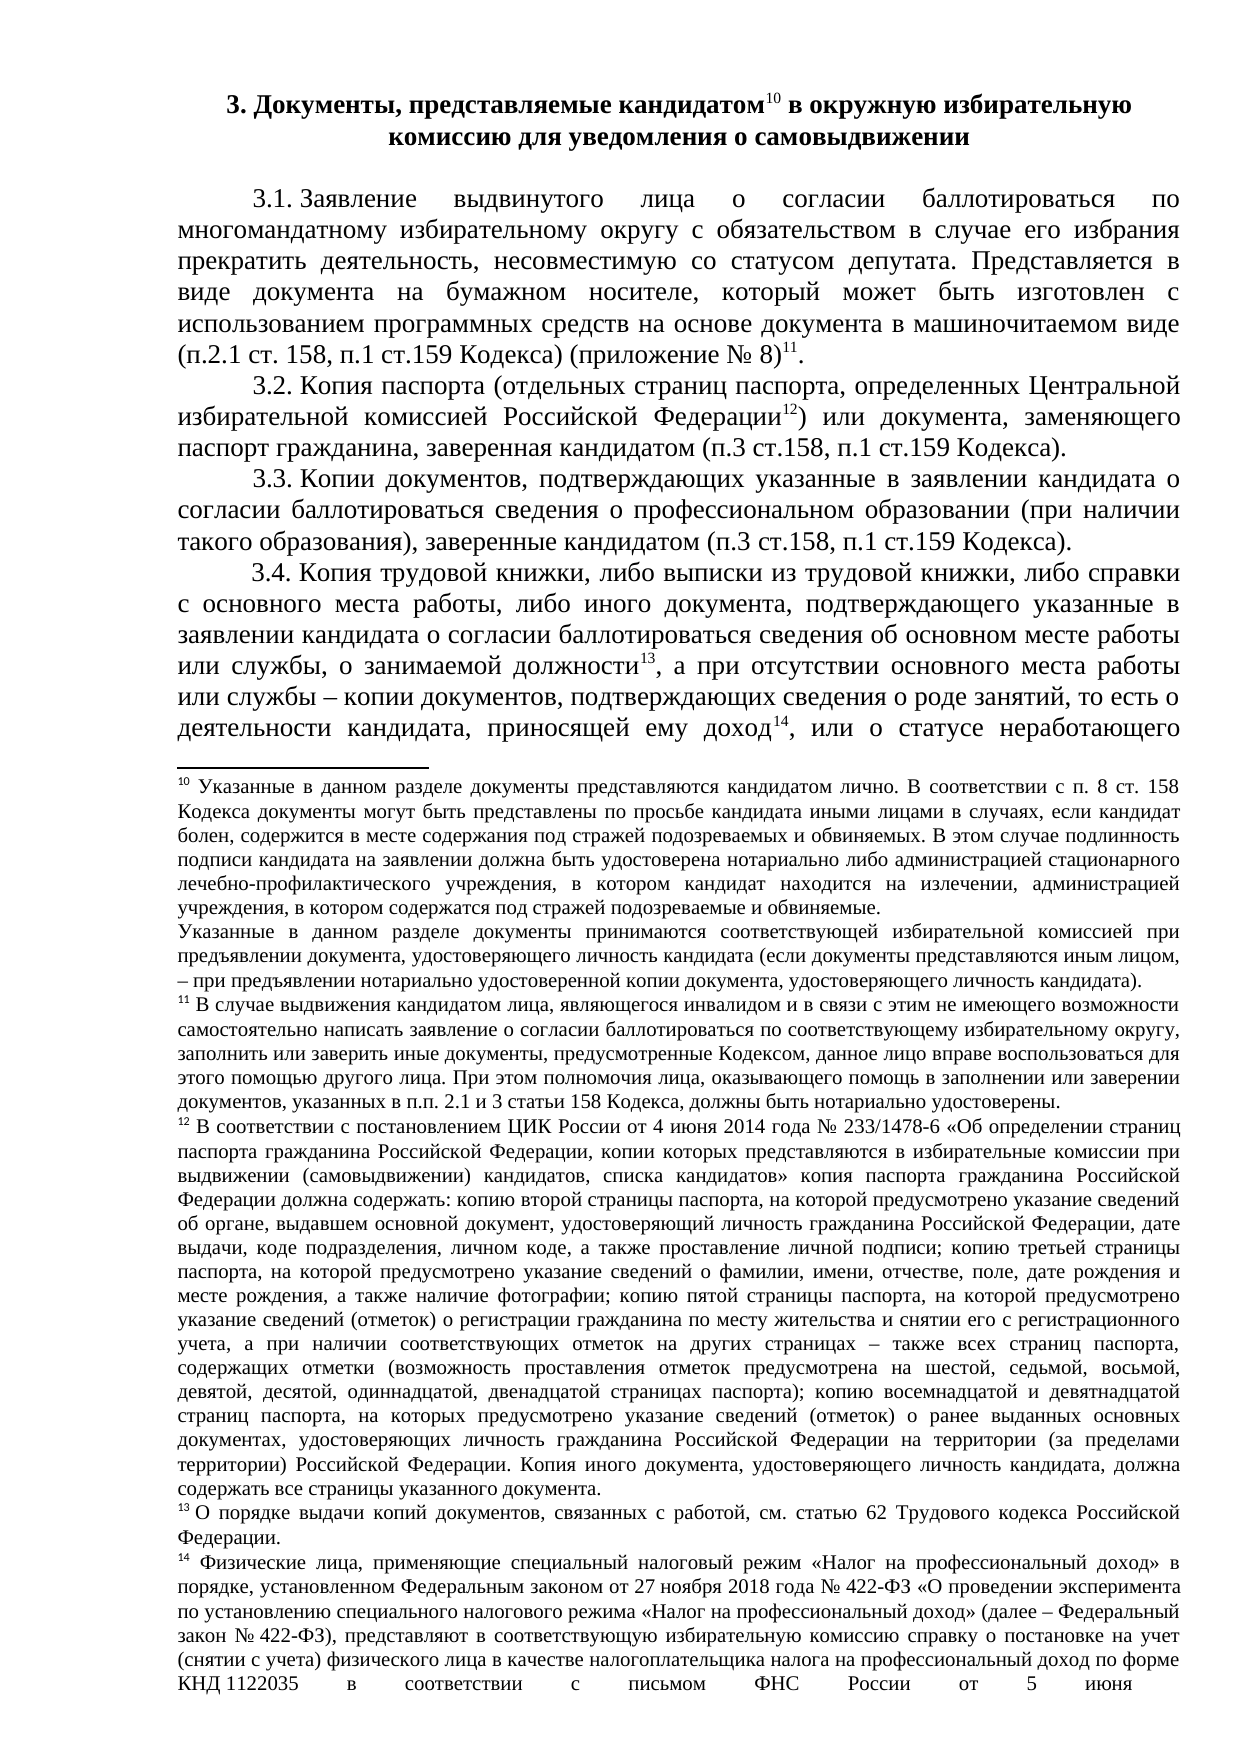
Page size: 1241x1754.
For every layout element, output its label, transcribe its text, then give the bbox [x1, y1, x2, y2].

text 3. Документы, представляемые кандидатом в окружную избирательную комиссию для уведомления о самовыдвижении [177, 89, 1181, 151]
text 3.2. Копия паспорта (отдельных страниц паспорта, определенных Центральной избирательной комиссией Российской Федерации) или документа, заменяющего паспорт гражданина, заверенная кандидатом (п.3 ст.158, п.1 ст.159 Кодекса). [177, 369, 1181, 462]
text 3.1. Заявление выдвинутого лица о согласии баллотироваться по многомандатному избирательному округу с обязательством в случае его избрания прекратить деятельность, несовместимую со статусом депутата. Представляется в виде документа на бумажном носителе, который может быть изготовлен с использованием программных средств на основе документа в машиночитаемом виде (п.2.1 ст. 158, п.1 ст.159 Кодекса) (приложение № 8). [177, 182, 1181, 369]
text 3.4. Копия трудовой книжки, либо выписки из трудовой книжки, либо справки с основного места работы, либо иного документа, подтверждающего указанные в заявлении кандидата о согласии баллотироваться сведения об основном месте работы или службы, о занимаемой должности, а при отсутствии основного места работы или службы – копии документов, подтверждающих сведения о роде занятий, то есть о деятельности кандидата, приносящей ему доход, или о статусе неработающего кандидата (пенсионер, безработный, учащийся (с указанием наименования организации, осуществляющей образовательную деятельность), заверенные кандидатом. В случае указания кандидатом в заявлении о согласии баллотироваться рода занятий «домохозяйка» («домохозяин»), «временно неработающий» представление документов, подтверждающих указанный статус, не требуется (п.3 ст.158, п.1 ст.159 Кодекса). [177, 556, 1181, 743]
text 3.3. Копии документов, подтверждающих указанные в заявлении кандидата о согласии баллотироваться сведения о профессиональном образовании (при наличии такого образования), заверенные кандидатом (п.3 ст.158, п.1 ст.159 Кодекса). [177, 462, 1181, 556]
